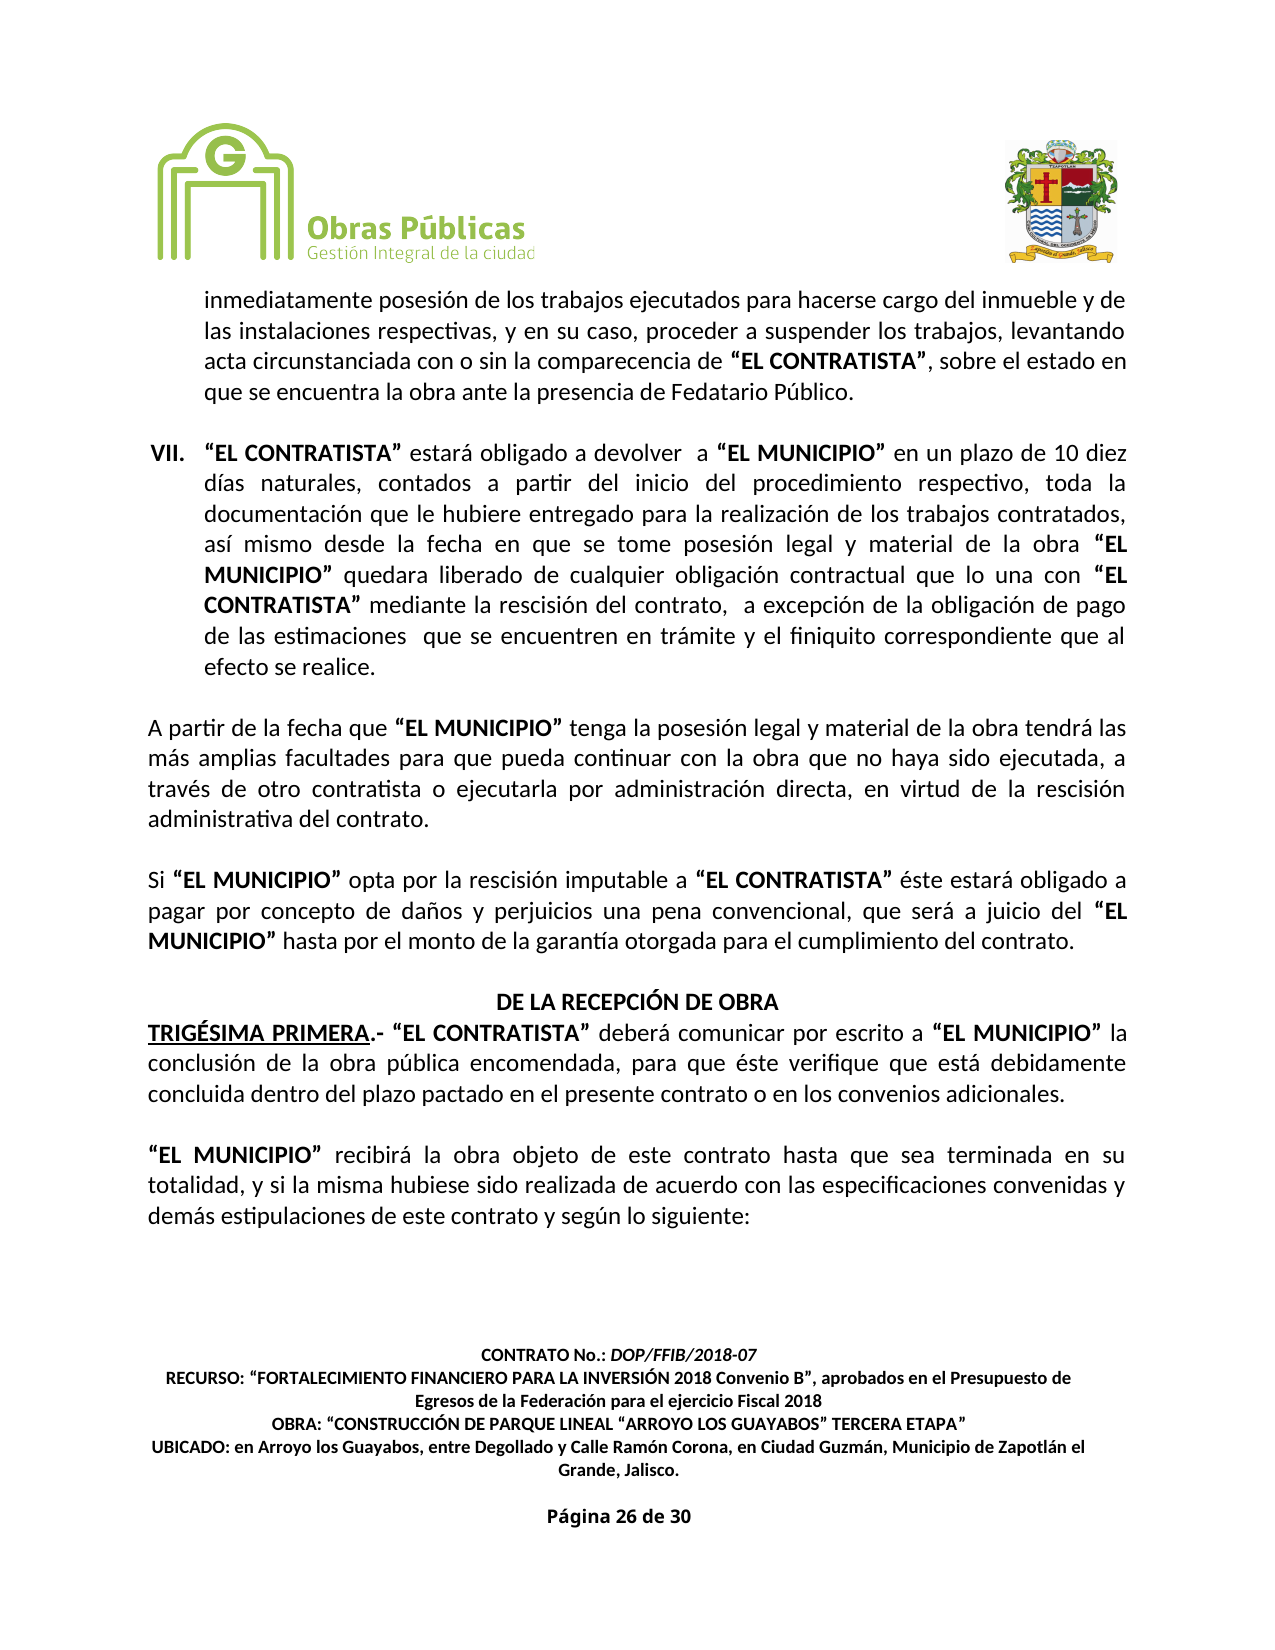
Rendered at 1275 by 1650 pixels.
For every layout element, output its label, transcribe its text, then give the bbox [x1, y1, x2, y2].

picture [1005, 140, 1118, 263]
text “EL MUNICIPIO” recibirá la obra objeto de este contrato hasta que sea terminada en su totalidad, y si la misma hubiese sido realizada de acuerdo con las especificaciones convenidas y demás estipulaciones de este contrato y según lo siguiente: [148, 1139, 1127, 1231]
text TRIGÉSIMA PRIMERA.- “EL CONTRATISTA” deberá comunicar por escrito a “EL MUNICIPIO” la conclusión de la obra pública encomendada, para que éste verifique que está debidamente concluida dentro del plazo pactado en el presente contrato o en los convenios adicionales. [148, 1017, 1127, 1108]
list “EL CONTRATISTA” estará obligado a devolver a “EL MUNICIPIO” en un plazo de 10 diez días naturales, contados a partir del inicio del procedimiento respectivo, toda la documentación que le hubiere entregado para la realización de los trabajos contratados, así mismo desde la fecha en que se tome posesión legal y material de la obra “EL MUNICIPIO” quedara liberado de cualquier obligación contractual que lo una con “EL CONTRATISTA” mediante la rescisión del contrato, a excepción de la obligación de pago de las estimaciones que se encuentren en trámite y el finiquito correspondiente que al efecto se realice. [185, 437, 1127, 681]
text A partir de la fecha que “EL MUNICIPIO” tenga la posesión legal y material de la obra tendrá las más amplias facultades para que pueda continuar con la obra que no haya sido ejecutada, a través de otro contratista o ejecutarla por administración directa, en virtud de la rescisión administrativa del contrato. [148, 712, 1127, 834]
text DE LA RECEPCIÓN DE OBRA [148, 986, 1127, 1017]
picture [157, 123, 535, 263]
text Si “EL MUNICIPIO” opta por la rescisión imputable a “EL CONTRATISTA” éste estará obligado a pagar por concepto de daños y perjuicios una pena convencional, que será a juicio del “EL MUNICIPIO” hasta por el monto de la garantía otorgada para el cumplimiento del contrato. [148, 864, 1127, 956]
